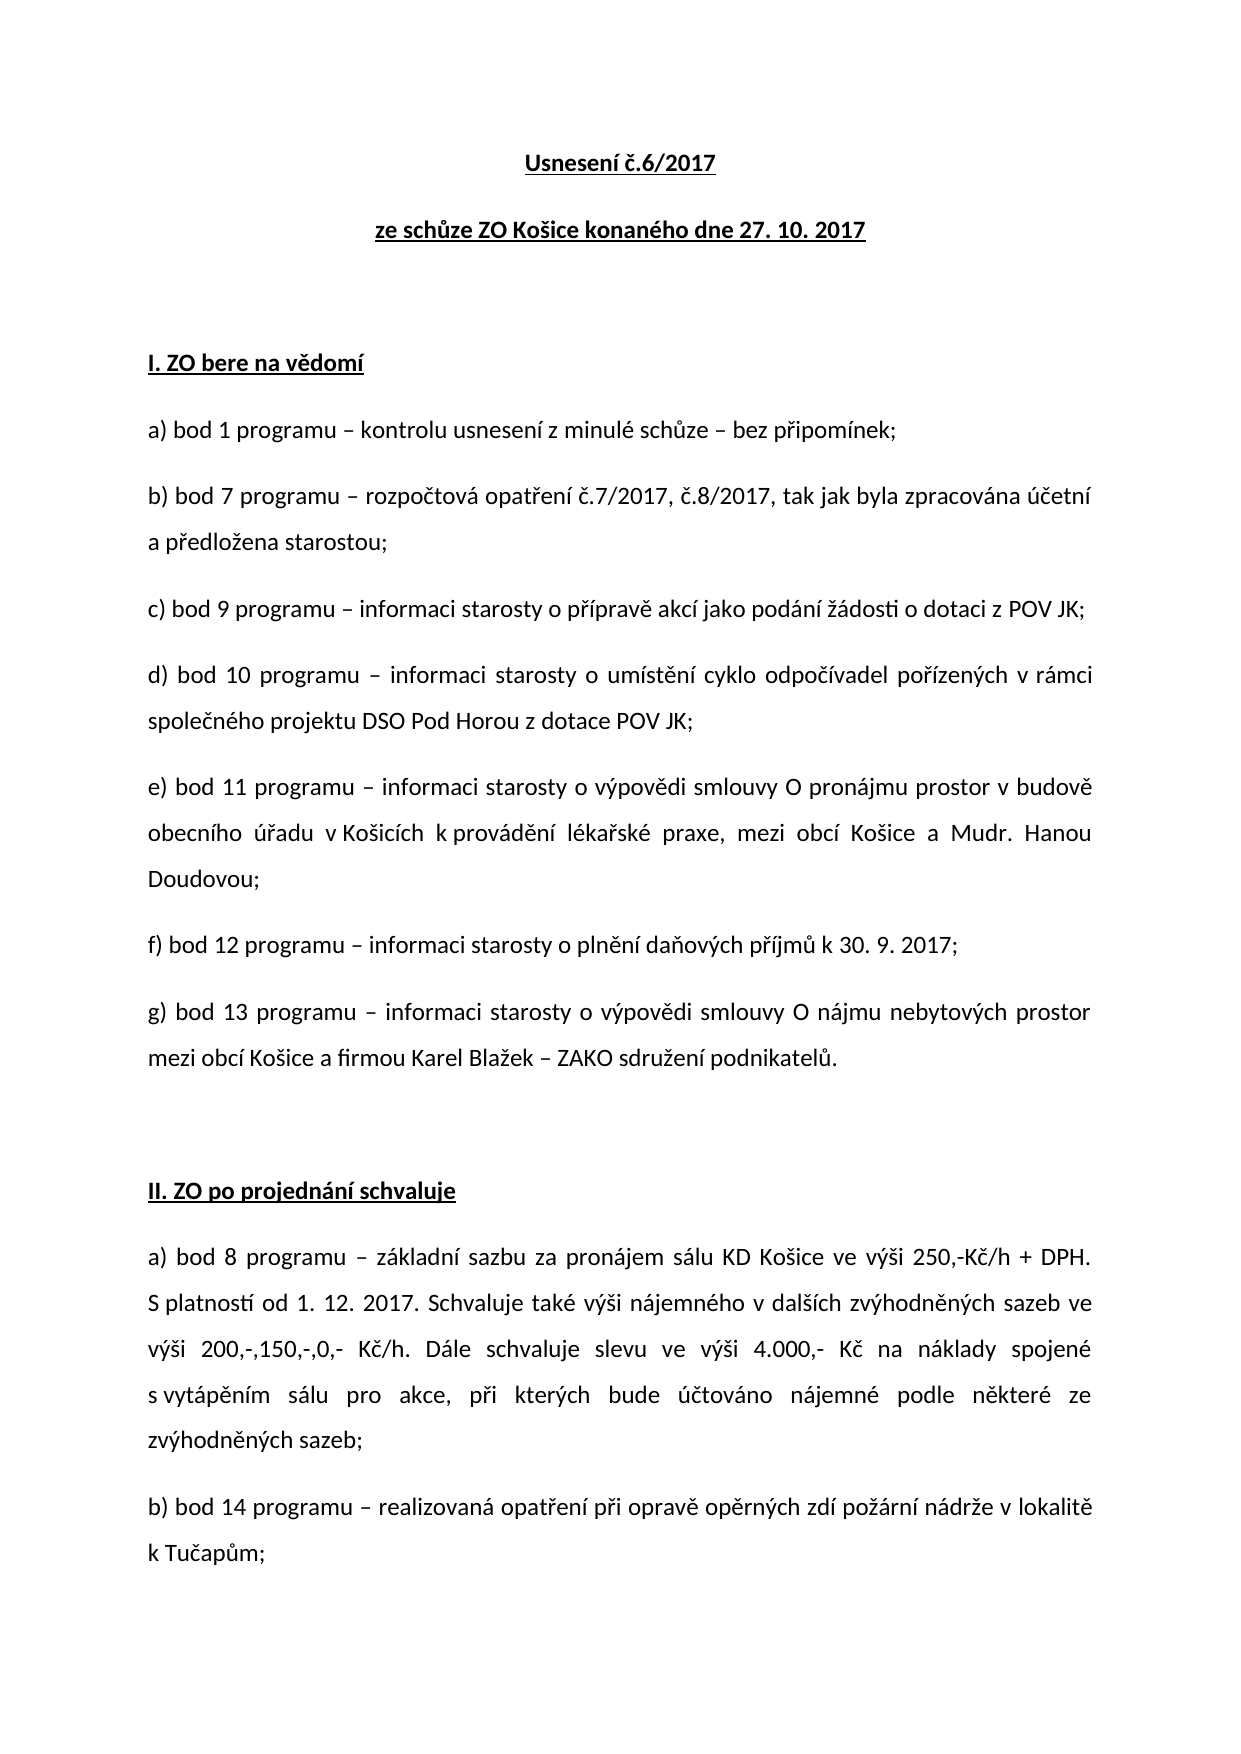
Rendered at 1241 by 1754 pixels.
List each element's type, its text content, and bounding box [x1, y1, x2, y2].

text I. ZO bere na vědomí [148, 347, 1093, 378]
text f) bod 12 programu – informaci starosty o plnění daňových příjmů k 30. 9. 2017; [148, 929, 1093, 960]
text b) bod 7 programu – rozpočtová opatření č.7/2017, č.8/2017, tak jak byla zpracována účetní a předložena starostou; [148, 480, 1093, 557]
text e) bod 11 programu – informaci starosty o výpovědi smlouvy O pronájmu prostor v budově obecního úřadu v Košicích k provádění lékařské praxe, mezi obcí Košice a Mudr. Hanou Doudovou; [148, 772, 1093, 893]
text ze schůze ZO Košice konaného dne 27. 10. 2017 [148, 214, 1093, 245]
text Usnesení č.6/2017 [148, 148, 1093, 178]
text b) bod 14 programu – realizovaná opatření při opravě opěrných zdí požární nádrže v lokalitě k Tučapům; [148, 1491, 1093, 1567]
text c) bod 9 programu – informaci starosty o přípravě akcí jako podání žádosti o dotaci z POV JK; [148, 593, 1093, 623]
text d) bod 10 programu – informaci starosty o umístění cyklo odpočívadel pořízených v rámci společného projektu DSO Pod Horou z dotace POV JK; [148, 659, 1093, 736]
text a) bod 8 programu – základní sazbu za pronájem sálu KD Košice ve výši 250,-Kč/h + DPH. S platností od 1. 12. 2017. Schvaluje také výši nájemného v dalších zvýhodněných sazeb ve výši 200,-,150,-,0,- Kč/h. Dále schvaluje slevu ve výši 4.000,- Kč na náklady spojené s vytápěním sálu pro akce, při kterých bude účtováno nájemné podle některé ze zvýhodněných sazeb; [148, 1242, 1093, 1455]
text II. ZO po projednání schvaluje [148, 1175, 1093, 1206]
text g) bod 13 programu – informaci starosty o výpovědi smlouvy O nájmu nebytových prostor mezi obcí Košice a firmou Karel Blažek – ZAKO sdružení podnikatelů. [148, 996, 1093, 1072]
text a) bod 1 programu – kontrolu usnesení z minulé schůze – bez připomínek; [148, 414, 1093, 444]
